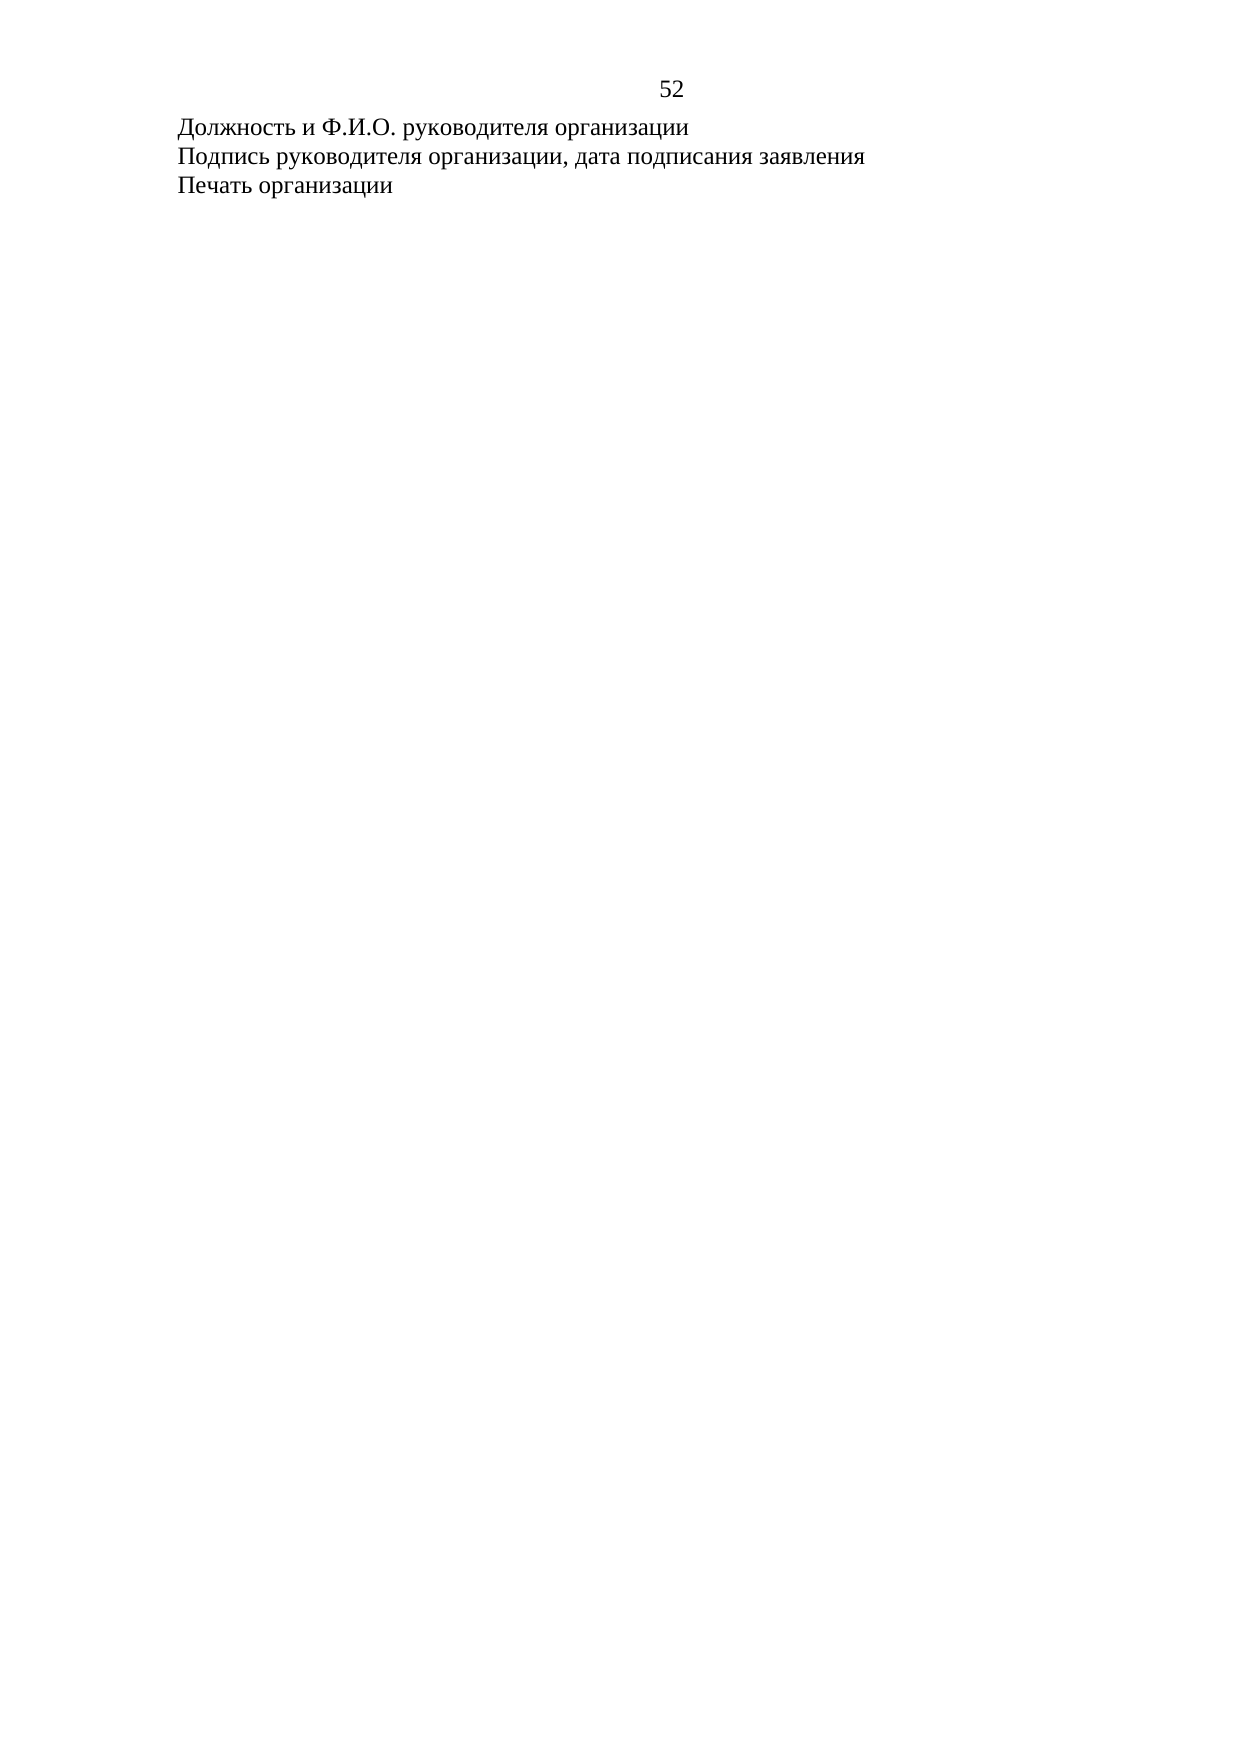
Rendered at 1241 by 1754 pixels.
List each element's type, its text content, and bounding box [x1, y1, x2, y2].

text Должность и Ф.И.О. руководителя организации [177, 112, 1092, 141]
text Подпись руководителя организации, дата подписания заявления [177, 141, 1092, 170]
text Печать организации [177, 170, 1092, 199]
